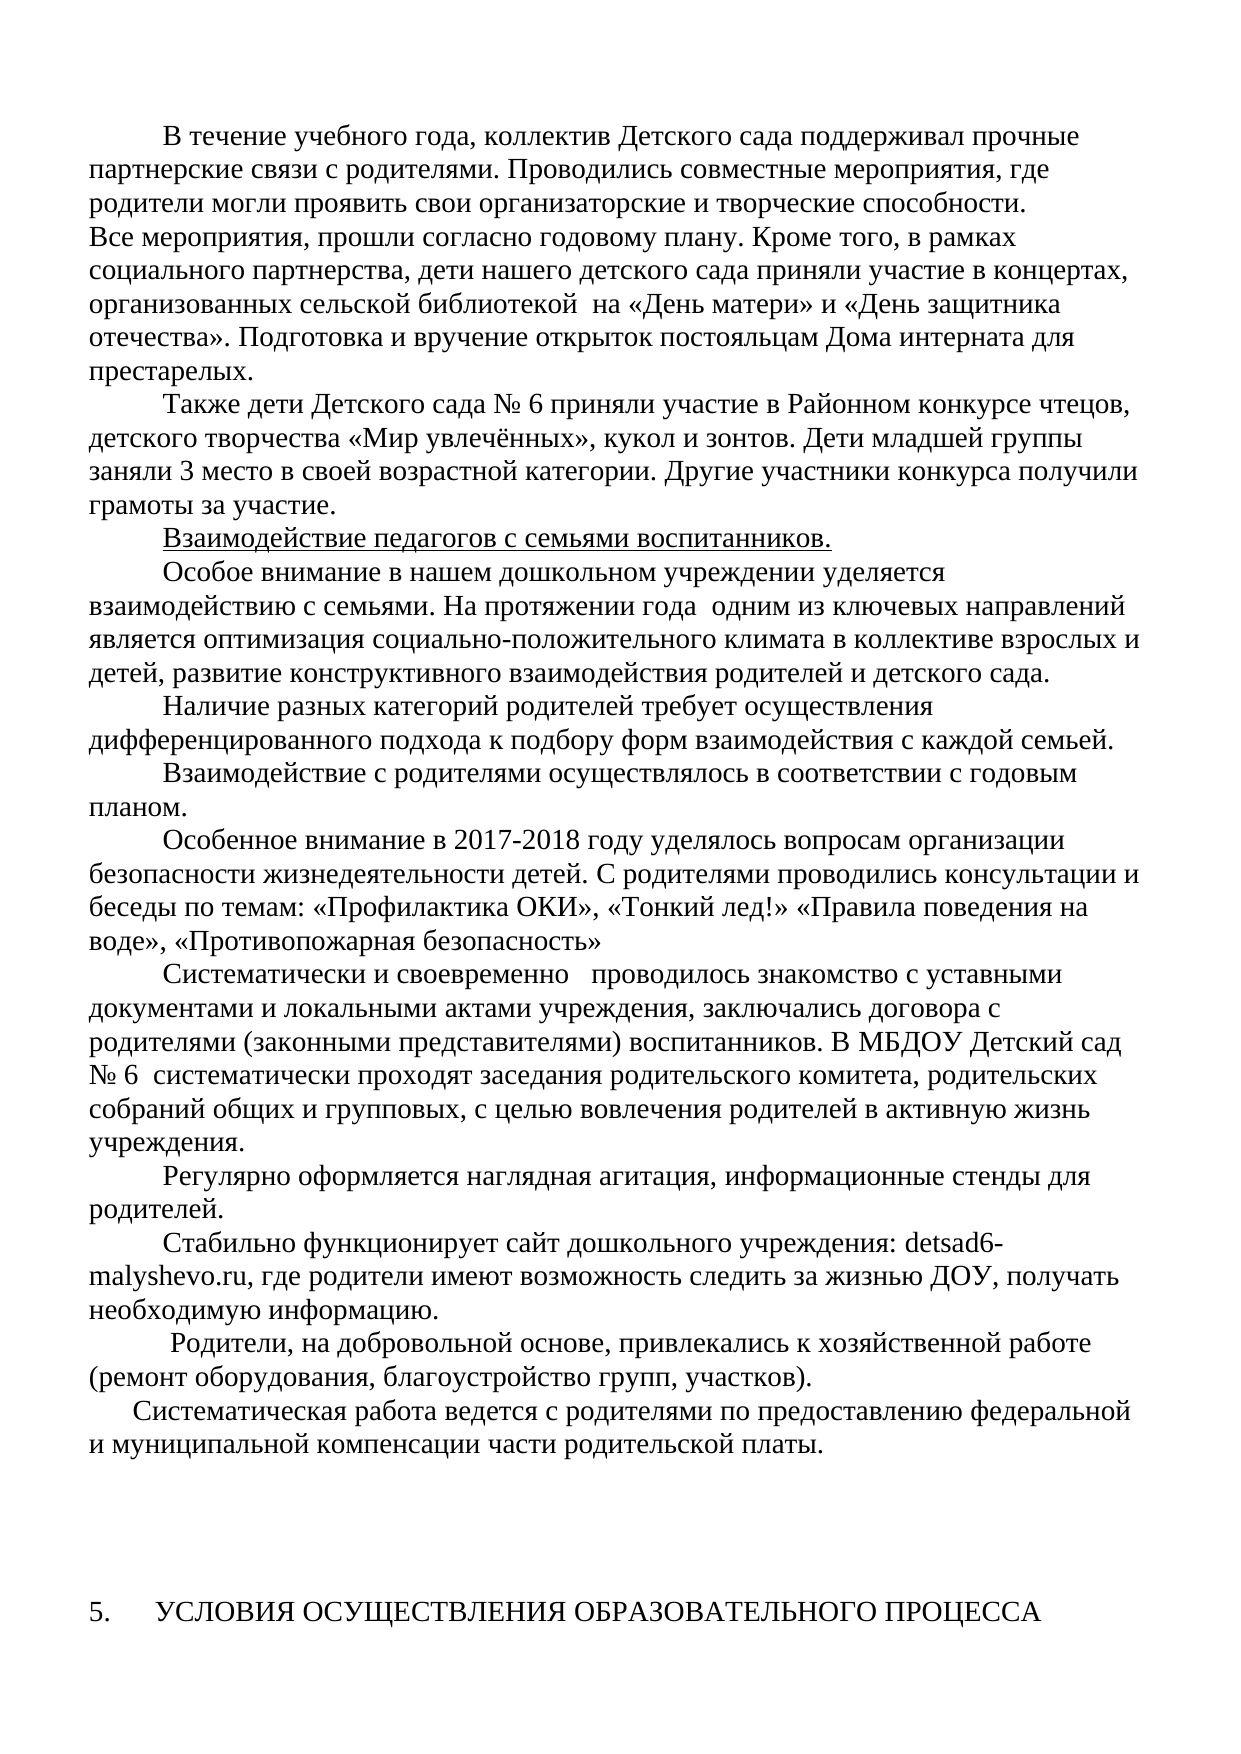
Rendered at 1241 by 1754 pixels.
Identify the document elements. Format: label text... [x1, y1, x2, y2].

text Родители, на добровольной основе, привлекались к хозяйственной работе (ремонт оборудования, благоустройство групп, участков). [89, 1326, 1152, 1393]
text Также дети Детского сада № 6 приняли участие в Районном конкурсе чтецов, детского творчества «Мир увлечённых», кукол и зонтов. Дети младшей группы заняли 3 место в своей возрастной категории. Другие участники конкурса получили грамоты за участие. [89, 386, 1152, 521]
text В течение учебного года, коллектив Детского сада поддерживал прочные партнерские связи с родителями. Проводились совместные мероприятия, где родители могли проявить свои организаторские и творческие способности. [89, 118, 1152, 219]
text Особенное внимание в 2017-2018 году уделялось вопросам организации безопасности жизнедеятельности детей. С родителями проводились консультации и беседы по темам: «Профилактика ОКИ», «Тонкий лед!» «Правила поведения на воде», «Противопожарная безопасность» [89, 822, 1152, 957]
text Регулярно оформляется наглядная агитация, информационные стенды для родителей. [89, 1158, 1152, 1225]
text Систематическая работа ведется с родителями по предоставлению федеральной и муниципальной компенсации части родительской платы. [89, 1393, 1152, 1460]
text Взаимодействие с родителями осуществлялось в соответствии с годовым планом. [89, 755, 1152, 822]
text Особое внимание в нашем дошкольном учреждении уделяется взаимодействию с семьями. На протяжении года одним из ключевых направлений является оптимизация социально-положительного климата в коллективе взрослых и детей, развитие конструктивного взаимодействия родителей и детского сада. [89, 554, 1152, 688]
text Взаимодействие педагогов с семьями воспитанников. [89, 521, 1152, 554]
text 5. УСЛОВИЯ ОСУЩЕСТВЛЕНИЯ ОБРАЗОВАТЕЛЬНОГО ПРОЦЕССА [89, 1594, 1152, 1627]
text Систематически и своевременно проводилось знакомство с уставными документами и локальными актами учреждения, заключались договора с родителями (законными представителями) воспитанников. В МБДОУ Детский сад № 6 систематически проходят заседания родительского комитета, родительских собраний общих и групповых, с целью вовлечения родителей в активную жизнь учреждения. [89, 957, 1152, 1158]
text Наличие разных категорий родителей требует осуществления дифференцированного подхода к подбору форм взаимодействия с каждой семьей. [89, 688, 1152, 755]
text Стабильно функционирует сайт дошкольного учреждения: detsad6-malyshevo.ru, где родители имеют возможность следить за жизнью ДОУ, получать необходимую информацию. [89, 1225, 1152, 1326]
text Все мероприятия, прошли согласно годовому плану. Кроме того, в рамках социального партнерства, дети нашего детского сада приняли участие в концертах, организованных сельской библиотекой на «День матери» и «День защитника отечества». Подготовка и вручение открыток постояльцам Дома интерната для престарелых. [89, 219, 1152, 386]
